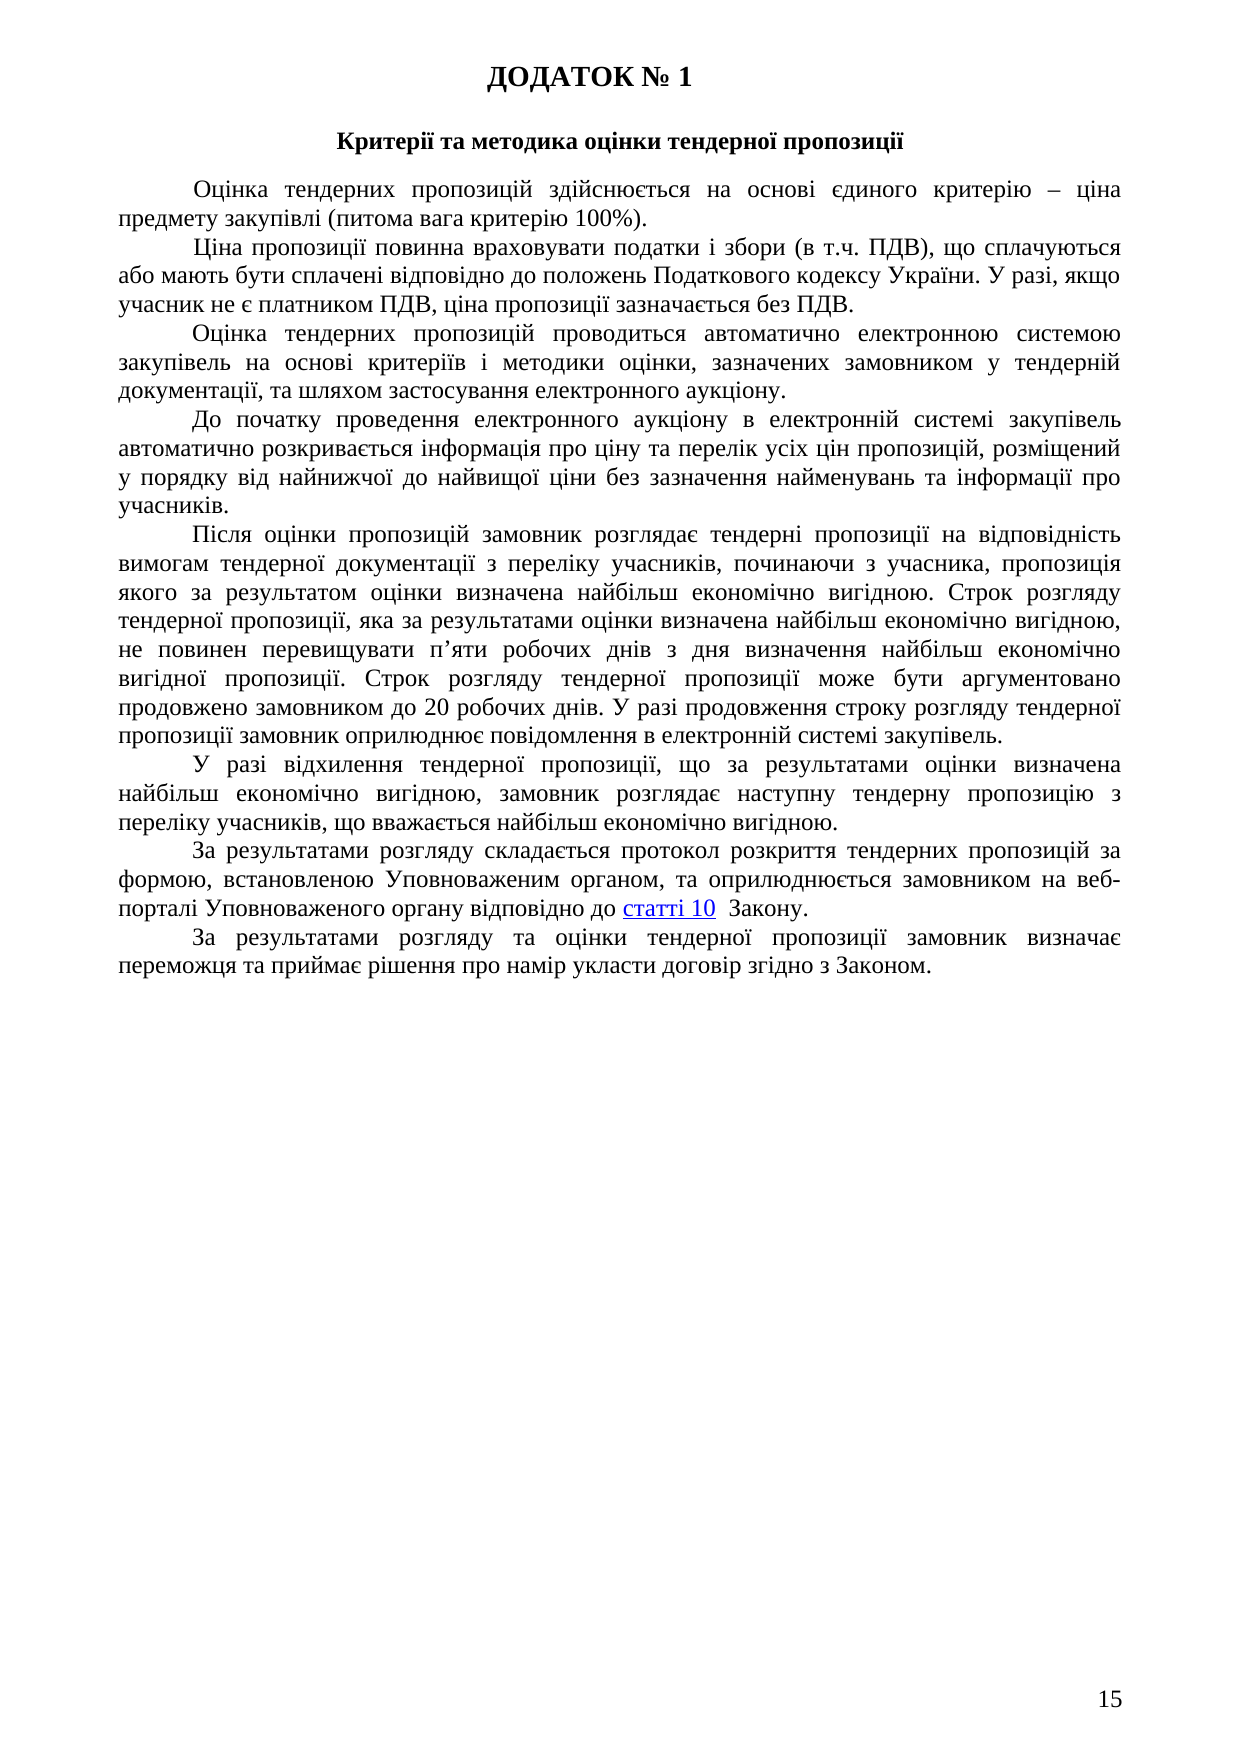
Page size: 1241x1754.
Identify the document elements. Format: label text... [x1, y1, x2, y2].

text До початку проведення електронного аукціону в електронній системі закупівель автоматично розкривається інформація про ціну та перелік усіх цін пропозицій, розміщений у порядку від найнижчої до найвищої ціни без зазначення найменувань та інформації про учасників. [118, 404, 1122, 519]
text Ціна пропозиції повинна враховувати податки і збори (в т.ч. ПДВ), що сплачуються або мають бути сплачені відповідно до положень Податкового кодексу України. У разі, якщо учасник не є платником ПДВ, ціна пропозиції зазначається без ПДВ. [118, 232, 1122, 318]
text Після оцінки пропозицій замовник розглядає тендерні пропозиції на відповідність вимогам тендерної документації з переліку учасників, починаючи з учасника, пропозиція якого за результатом оцінки визначена найбільш економічно вигідною. Строк розгляду тендерної пропозиції, яка за результатами оцінки визначена найбільш економічно вигідною, не повинен перевищувати п’яти робочих днів з дня визначення найбільш економічно вигідної пропозиції. Строк розгляду тендерної пропозиції може бути аргументовано продовжено замовником до 20 робочих днів. У разі продовження строку розгляду тендерної пропозиції замовник оприлюднює повідомлення в електронній системі закупівель. [118, 519, 1122, 749]
text Критерії та методика оцінки тендерної пропозиції [118, 126, 1122, 155]
text За результатами розгляду складається протокол розкриття тендерних пропозицій за формою, встановленою Уповноваженим органом, та оприлюднюється замовником на веб-порталі Уповноваженого органу відповідно до статті 10 Закону. [118, 835, 1122, 922]
text ДОДАТОК № 1 [413, 59, 1122, 93]
text Оцінка тендерних пропозицій здійснюється на основі єдиного критерію – ціна предмету закупівлі (питома вага критерію 100%). [118, 174, 1122, 232]
text За результатами розгляду та оцінки тендерної пропозиції замовник визначає переможця та приймає рішення про намір укласти договір згідно з Законом. [118, 922, 1122, 979]
text Оцінка тендерних пропозицій проводиться автоматично електронною системою закупівель на основі критеріїв і методики оцінки, зазначених замовником у тендерній документації, та шляхом застосування електронного аукціону. [118, 318, 1122, 404]
text У разі відхилення тендерної пропозиції, що за результатами оцінки визначена найбільш економічно вигідною, замовник розглядає наступну тендерну пропозицію з переліку учасників, що вважається найбільш економічно вигідною. [118, 749, 1122, 835]
